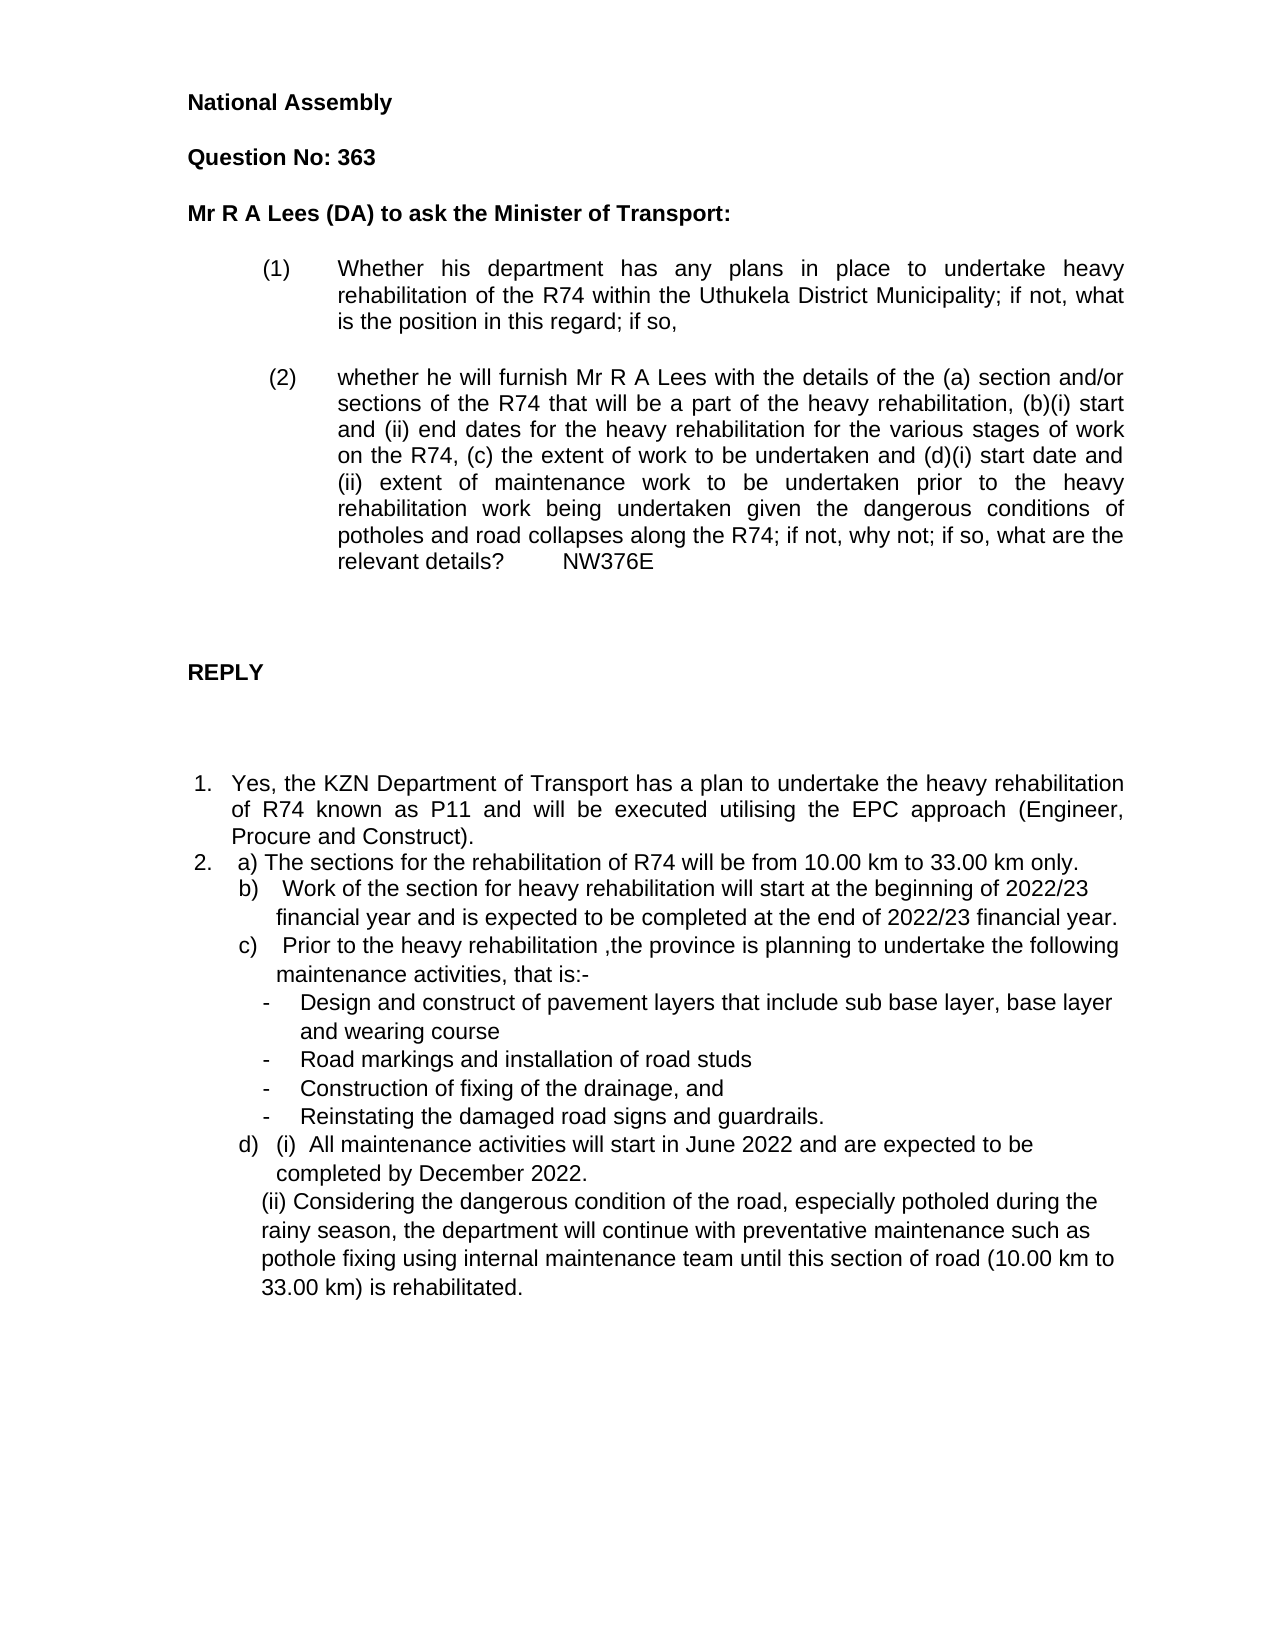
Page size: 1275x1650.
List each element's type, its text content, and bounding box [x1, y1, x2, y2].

list Whether his department has any plans in place to undertake heavy rehabilitation of the R74 within the Uthukela District Municipality; if not, what is the position in this regard; if so, [262, 255, 1125, 334]
text (ii) Considering the dangerous condition of the road, especially potholed during the rainy season, the department will continue with preventative maintenance such as pothole fixing using internal maintenance team until this section of road (10.00 km to 33.00 km) is rehabilitated. [261, 1188, 1125, 1300]
list a) The sections for the rehabilitation of R74 will be from 10.00 km to 33.00 km only. [193, 849, 1125, 875]
text National Assembly [187, 89, 1125, 115]
list Work of the section for heavy rehabilitation will start at the beginning of 2022/23 financial year and is expected to be completed at the end of 2022/23 financial year. [238, 875, 1125, 930]
text REPLY [187, 659, 1125, 685]
list Design and construct of pavement layers that include sub base layer, base layer and wearing course [262, 989, 1125, 1044]
list Prior to the heavy rehabilitation ,the province is planning to undertake the following maintenance activities, that is:- [238, 932, 1125, 987]
list Reinstating the damaged road signs and guardrails. [262, 1103, 1125, 1129]
list Construction of fixing of the drainage, and [262, 1074, 1125, 1101]
list (i) All maintenance activities will start in June 2022 and are expected to be completed by December 2022. [238, 1131, 1125, 1186]
text (2) whether he will furnish Mr R A Lees with the details of the (a) section and/or sections of the R74 that will be a part of the heavy rehabilitation, (b)(i) start and (ii) end dates for the heavy rehabilitation for the various stages of work on the R74, (c) the extent of work to be undertaken and (d)(i) start date and (ii) extent of maintenance work to be undertaken prior to the heavy rehabilitation work being undertaken given the dangerous conditions of potholes and road collapses along the R74; if not, why not; if so, what are the relevant details? NW376E [262, 363, 1125, 574]
list Road markings and installation of road studs [262, 1046, 1125, 1072]
text Mr R A Lees (DA) to ask the Minister of Transport: [187, 200, 1125, 226]
text Question No: 363 [187, 144, 1125, 171]
list Yes, the KZN Department of Transport has a plan to undertake the heavy rehabilitation of R74 known as P11 and will be executed utilising the EPC approach (Engineer, Procure and Construct). [193, 770, 1125, 849]
